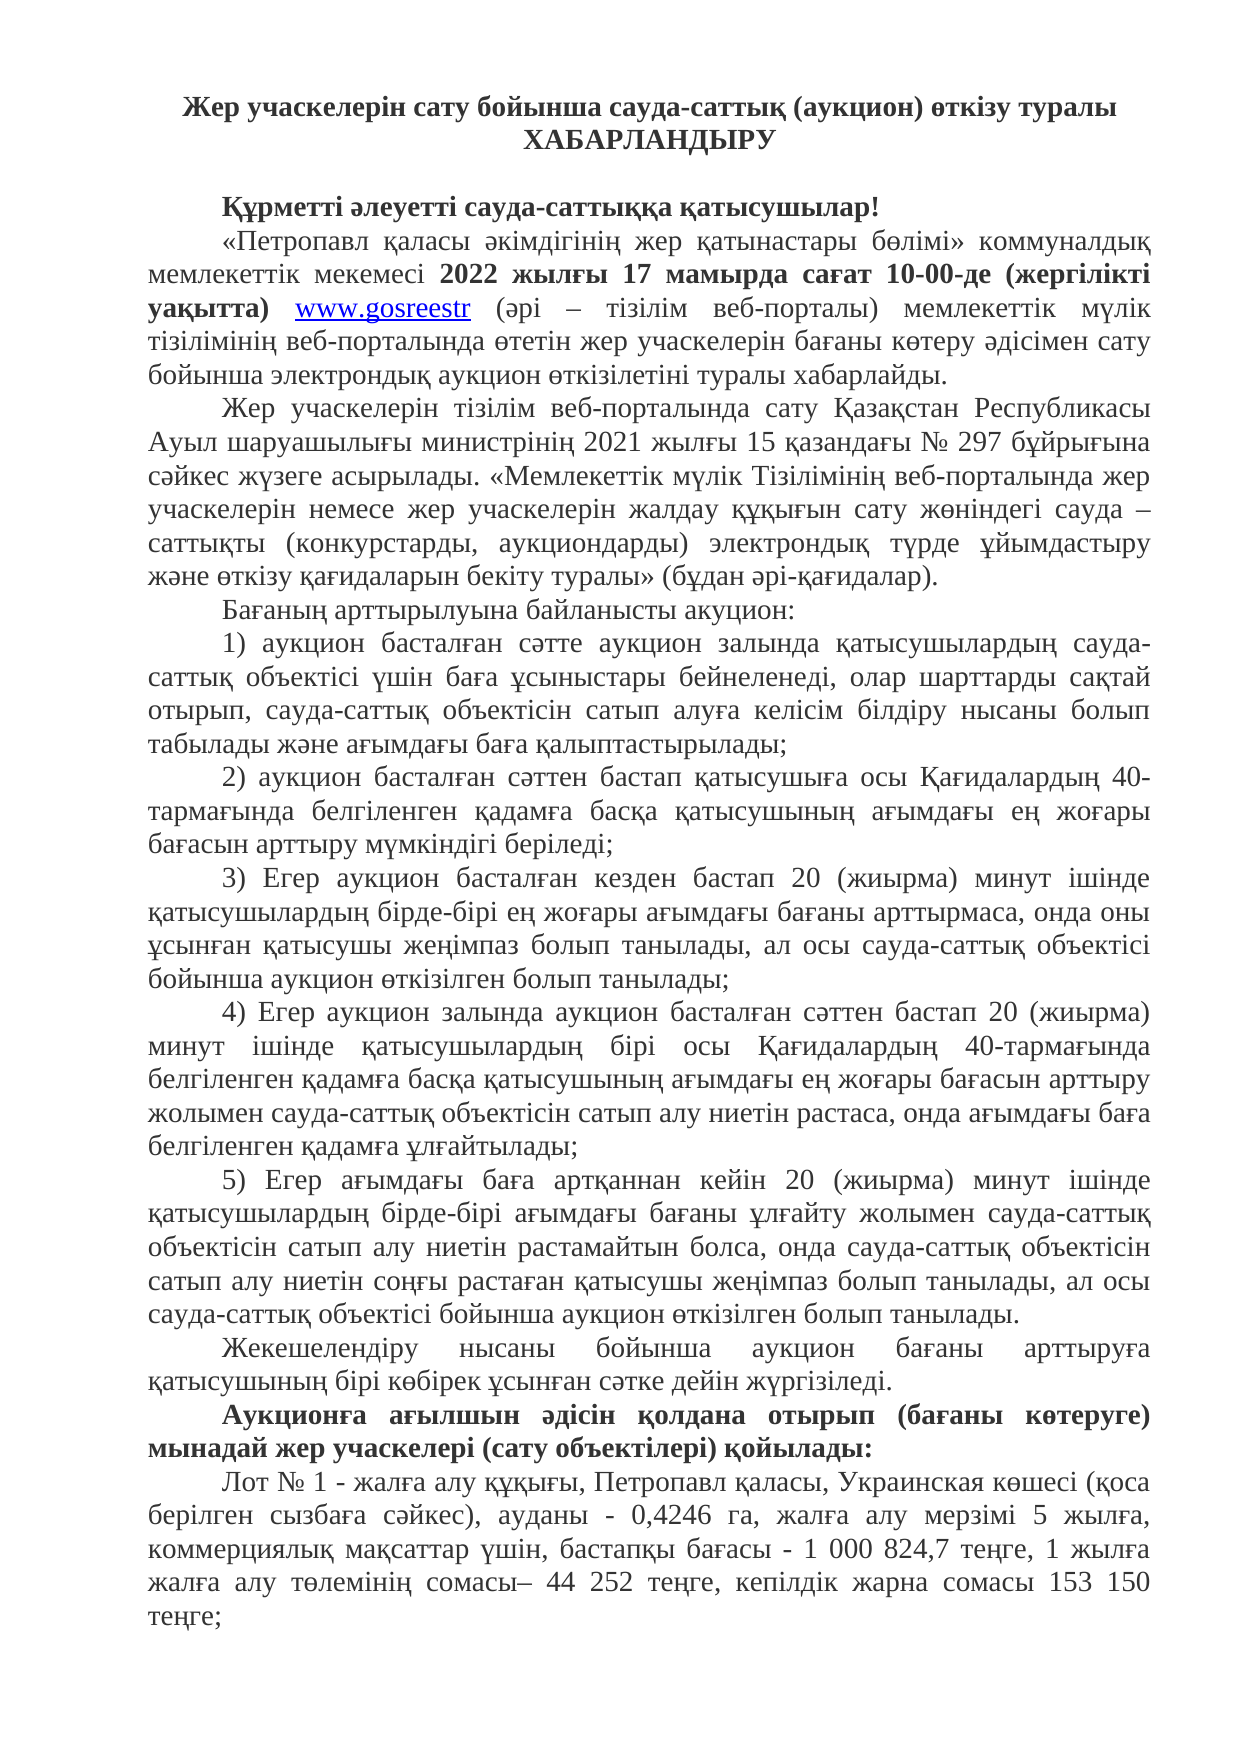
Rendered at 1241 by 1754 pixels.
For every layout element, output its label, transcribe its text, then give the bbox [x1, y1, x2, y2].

text Құрметті әлеуетті сауда-саттыққа қатысушылар! [148, 189, 1152, 223]
text ХАБАРЛАНДЫРУ [148, 122, 1152, 156]
text «Петропавл қаласы әкімдігінің жер қатынастары бөлімі» коммуналдық мемлекеттік мекемесі 2022 жылғы 17 мамырда сағат 10-00-де (жергілікті уақытта) www.gosreestr (әрі – тізілім веб-порталы) мемлекеттік мүлік тізілімінің веб-порталында өтетін жер учаскелерін бағаны көтеру әдісімен сату бойынша электрондық аукцион өткізілетіні туралы хабарлайды. [148, 223, 1152, 391]
text Аукционға ағылшын әдісін қолдана отырып (бағаны көтеруге) мынадай жер учаскелері (сату объектілері) қойылады: [148, 1397, 1152, 1464]
text Жекешелендіру нысаны бойынша аукцион бағаны арттыруға қатысушының бірі көбірек ұсынған сәтке дейін жүргізіледі. [148, 1330, 1152, 1397]
text 2) аукцион басталған сәттен бастап қатысушыға осы Қағидалардың 40-тармағында белгіленген қадамға басқа қатысушының ағымдағы ең жоғары бағасын арттыру мүмкіндігі беріледі; [148, 759, 1152, 860]
text 5) Егер ағымдағы баға артқаннан кейін 20 (жиырма) минут ішінде қатысушылардың бірде-бірі ағымдағы бағаны ұлғайту жолымен сауда-саттық объектісін сатып алу ниетін растамайтын болса, онда сауда-саттық объектісін сатып алу ниетін соңғы растаған қатысушы жеңімпаз болып танылады, ал осы сауда-саттық объектісі бойынша аукцион өткізілген болып танылады. [148, 1162, 1152, 1330]
text 1) аукцион басталған сәтте аукцион залында қатысушылардың сауда-саттық объектісі үшін баға ұсыныстары бейнеленеді, олар шарттарды сақтай отырып, сауда-саттық объектісін сатып алуға келісім білдіру нысаны болып табылады және ағымдағы баға қалыптастырылады; [148, 625, 1152, 759]
text 3) Егер аукцион басталған кезден бастап 20 (жиырма) минут ішінде қатысушылардың бірде-бірі ең жоғары ағымдағы бағаны арттырмаса, онда оны ұсынған қатысушы жеңімпаз болып танылады, ал осы сауда-саттық объектісі бойынша аукцион өткізілген болып танылады; [148, 860, 1152, 994]
text Жер учаскелерін сату бойынша сауда-саттық (аукцион) өткізу туралы [148, 89, 1152, 122]
text Лот № 1 - жалға алу құқығы, Петропавл қаласы, Украинская көшесі (қоса берілген сызбаға сәйкес), ауданы - 0,4246 га, жалға алу мерзімі 5 жылға, коммерциялық мақсаттар үшін, бастапқы бағасы - 1 000 824,7 теңге, 1 жылға жалға алу төлемінің сомасы– 44 252 теңге, кепілдік жарна сомасы 153 150 теңге; [148, 1464, 1152, 1632]
text 4) Егер аукцион залында аукцион басталған сәттен бастап 20 (жиырма) минут ішінде қатысушылардың бірі осы Қағидалардың 40-тармағында белгіленген қадамға басқа қатысушының ағымдағы ең жоғары бағасын арттыру жолымен сауда-саттық объектісін сатып алу ниетін растаса, онда ағымдағы баға белгіленген қадамға ұлғайтылады; [148, 994, 1152, 1162]
text Бағаның арттырылуына байланысты акуцион: [148, 592, 1152, 625]
text Жер учаскелерін тізілім веб-порталында сату Қазақстан Республикасы Ауыл шаруашылығы министрінің 2021 жылғы 15 қазандағы № 297 бұйрығына сәйкес жүзеге асырылады. «Мемлекеттік мүлік Тізілімінің веб-порталында жер учаскелерін немесе жер учаскелерін жалдау құқығын сату жөніндегі сауда – саттықты (конкурстарды, аукциондарды) электрондық түрде ұйымдастыру және өткізу қағидаларын бекіту туралы» (бұдан әрі-қағидалар). [148, 391, 1152, 592]
